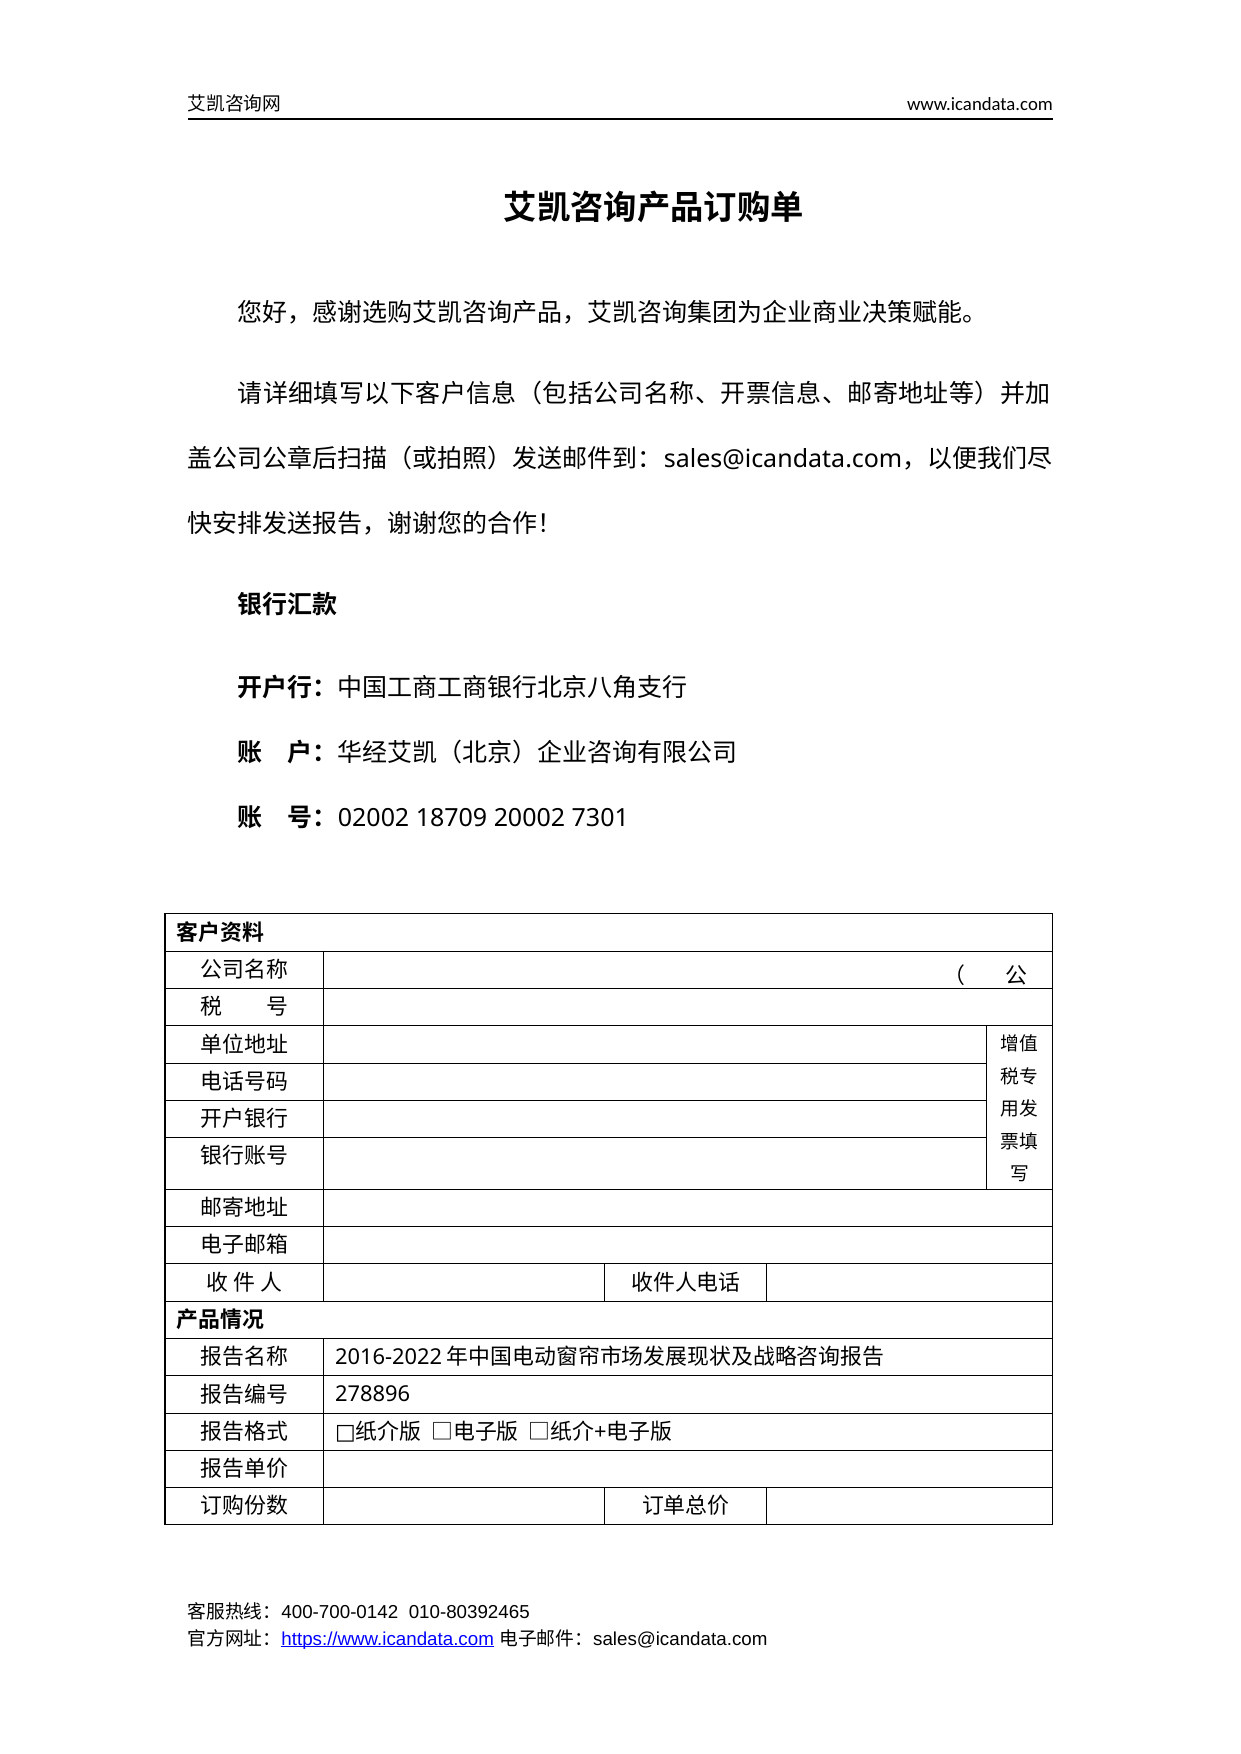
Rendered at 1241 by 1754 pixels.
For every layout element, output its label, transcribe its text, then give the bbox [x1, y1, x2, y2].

table_cell 报告编号 [166, 1376, 323, 1412]
table_cell [324, 1138, 986, 1189]
table_header 客户资料 [166, 914, 1052, 951]
table_cell [324, 1488, 604, 1524]
table_cell 2016-2022年中国电动窗帘市场发展现状及战略咨询报告 [324, 1339, 1052, 1375]
table_cell [324, 1264, 604, 1301]
table_cell 邮寄地址 [166, 1190, 323, 1226]
table_cell [324, 1064, 986, 1100]
text 账 号：02002 18709 20002 7301 [187, 783, 1053, 848]
table_cell [324, 989, 1052, 1025]
text 银行汇款 [187, 570, 1053, 635]
table_cell 收 件 人 [166, 1264, 323, 1301]
text 账 户：华经艾凯（北京）企业咨询有限公司 [187, 718, 1053, 783]
table_cell 增值税专用发票填写 [987, 1026, 1052, 1189]
table_cell [324, 1451, 1052, 1487]
table_cell 产品情况 [166, 1302, 1052, 1338]
text 您好，感谢选购艾凯咨询产品，艾凯咨询集团为企业商业决策赋能。 [187, 278, 1053, 343]
text 开户行：中国工商工商银行北京八角支行 [187, 653, 1053, 718]
table_cell 税 号 [166, 989, 323, 1025]
table_cell 订单总价 [605, 1488, 766, 1524]
table_cell [324, 1026, 986, 1062]
table_cell 278896 [324, 1376, 1052, 1412]
table_cell [324, 1190, 1052, 1226]
table_cell 报告格式 [166, 1414, 323, 1450]
table_cell 公司名称 [166, 952, 323, 988]
table_cell 开户银行 [166, 1101, 323, 1137]
text 艾凯咨询产品订购单 [187, 172, 1053, 237]
table_cell [324, 1101, 986, 1137]
table_cell 单位地址 [166, 1026, 323, 1062]
table_cell [324, 952, 1052, 988]
table_cell 报告名称 [166, 1339, 323, 1375]
text 请详细填写以下客户信息（包括公司名称、开票信息、邮寄地址等）并加盖公司公章后扫描（或拍照）发送邮件到：sales@icandata.com，以便我们尽快安排发送报告，谢谢您的合作！ [187, 359, 1053, 554]
table_cell [767, 1264, 1052, 1301]
table_cell □纸介版 □电子版 □纸介+电子版 [324, 1414, 1052, 1450]
table_cell 收件人电话 [605, 1264, 766, 1301]
table_cell 电话号码 [166, 1064, 323, 1100]
table_cell 报告单价 [166, 1451, 323, 1487]
table_cell [767, 1488, 1052, 1524]
table_cell 电子邮箱 [166, 1227, 323, 1263]
table_cell 银行账号 [166, 1138, 323, 1189]
table_cell [324, 1227, 1052, 1263]
table_cell 订购份数 [166, 1488, 323, 1524]
